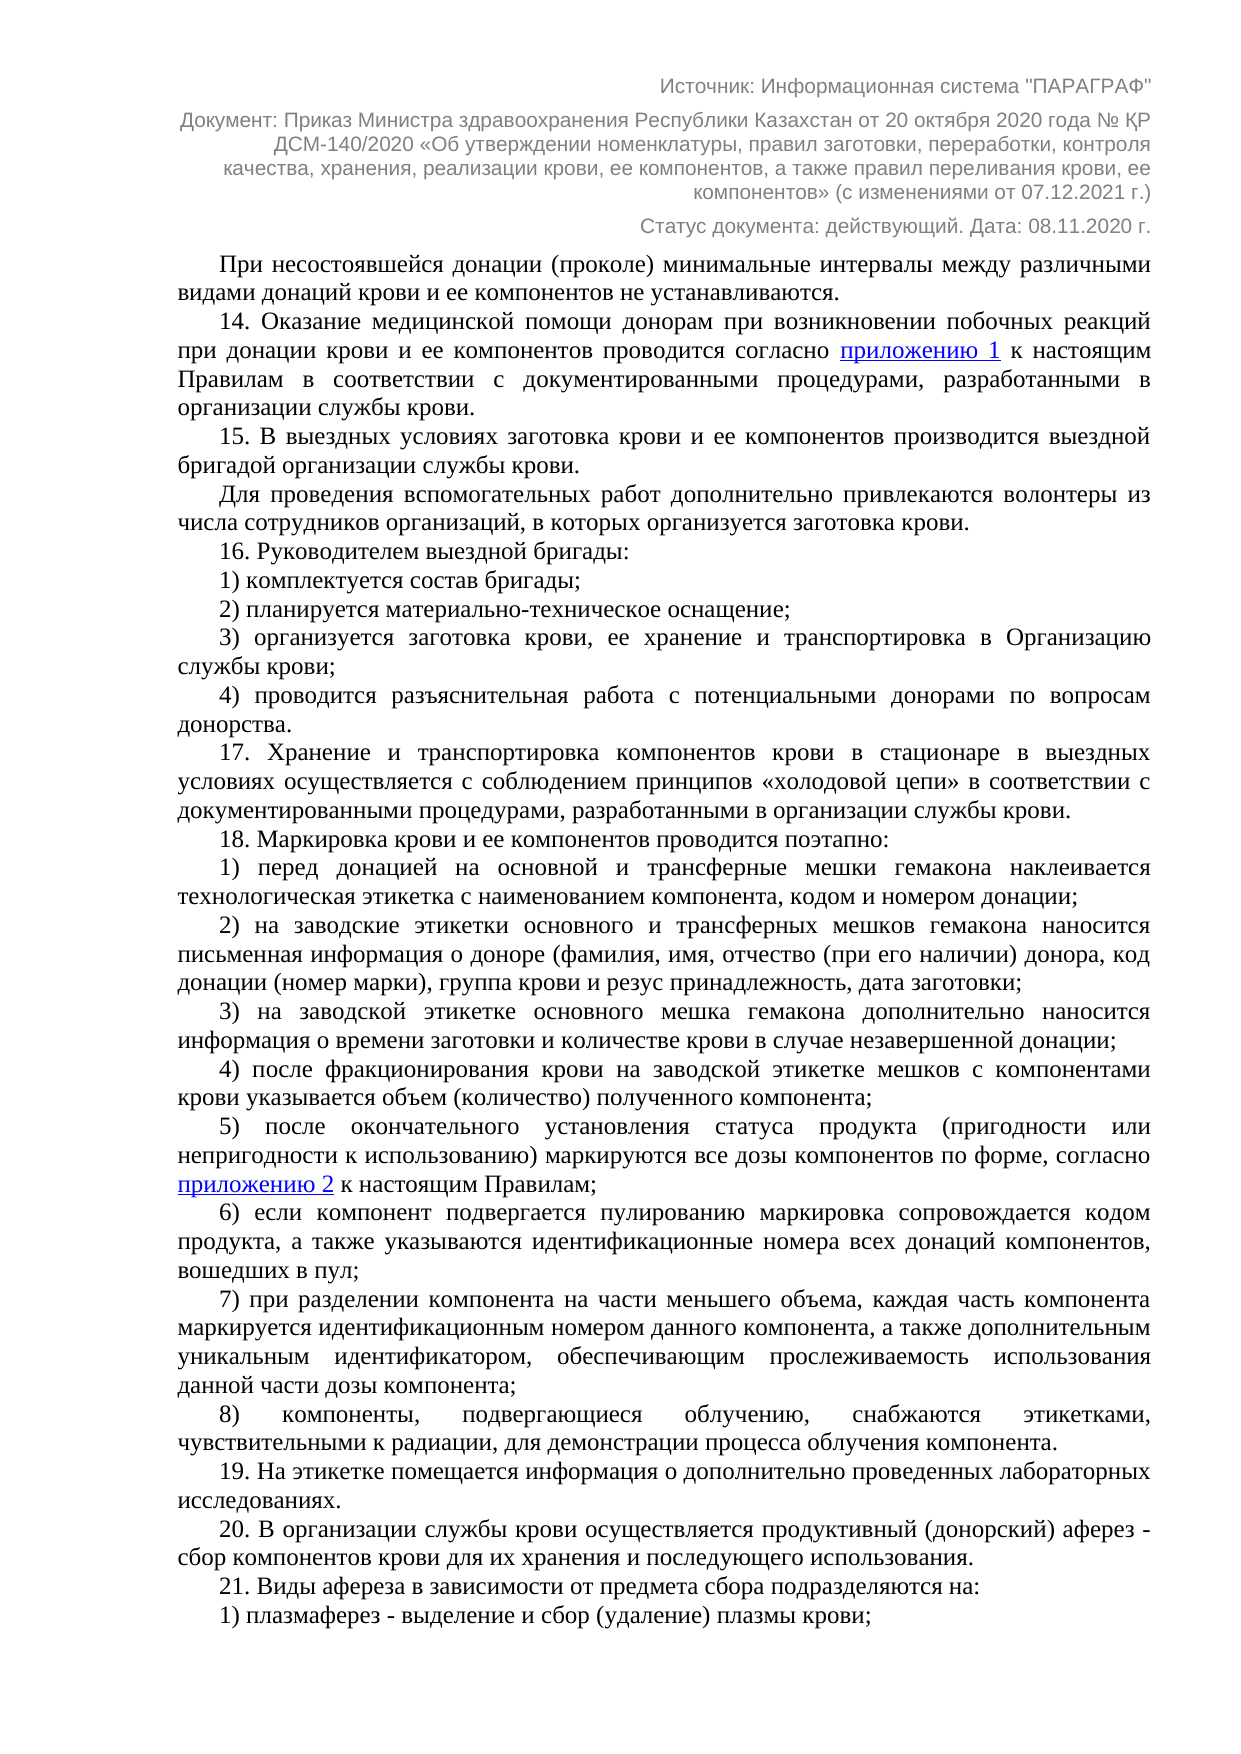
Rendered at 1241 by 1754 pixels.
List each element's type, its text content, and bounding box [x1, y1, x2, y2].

text 5) после окончательного установления статуса продукта (пригодности или непригодности к использованию) маркируются все дозы компонентов по форме, согласно приложению 2 к настоящим Правилам; [177, 1111, 1152, 1197]
text 3) организуется заготовка крови, ее хранение и транспортировка в Организацию службы крови; [177, 622, 1152, 680]
text 4) после фракционирования крови на заводской этикетке мешков с компонентами крови указывается объем (количество) полученного компонента; [177, 1054, 1152, 1111]
text 4) проводится разъяснительная работа с потенциальными донорами по вопросам донорства. [177, 680, 1152, 737]
text 7) при разделении компонента на части меньшего объема, каждая часть компонента маркируется идентификационным номером данного компонента, а также дополнительным уникальным идентификатором, обеспечивающим прослеживаемость использования данной части дозы компонента; [177, 1284, 1152, 1399]
text 2) планируется материально-техническое оснащение; [177, 594, 1152, 622]
text 3) на заводской этикетке основного мешка гемакона дополнительно наносится информация о времени заготовки и количестве крови в случае незавершенной донации; [177, 996, 1152, 1054]
text Для проведения вспомогательных работ дополнительно привлекаются волонтеры из числа сотрудников организаций, в которых организуется заготовка крови. [177, 479, 1152, 536]
text 16. Руководителем выездной бригады: [177, 536, 1152, 565]
text 1) комплектуется состав бригады; [177, 565, 1152, 594]
text 15. В выездных условиях заготовка крови и ее компонентов производится выездной бригадой организации службы крови. [177, 421, 1152, 479]
text 6) если компонент подвергается пулированию маркировка сопровождается кодом продукта, а также указываются идентификационные номера всех донаций компонентов, вошедших в пул; [177, 1197, 1152, 1284]
text 20. В организации службы крови осуществляется продуктивный (донорский) аферез - сбор компонентов крови для их хранения и последующего использования. [177, 1514, 1152, 1571]
text 21. Виды афереза в зависимости от предмета сбора подразделяются на: [177, 1571, 1152, 1600]
text 1) перед донацией на основной и трансферные мешки гемакона наклеивается технологическая этикетка с наименованием компонента, кодом и номером донации; [177, 852, 1152, 910]
text При несостоявшейся донации (проколе) минимальные интервалы между различными видами донаций крови и ее компонентов не устанавливаются. [177, 249, 1152, 306]
text 2) на заводские этикетки основного и трансферных мешков гемакона наносится письменная информация о доноре (фамилия, имя, отчество (при его наличии) донора, код донации (номер марки), группа крови и резус принадлежность, дата заготовки; [177, 910, 1152, 996]
text 19. На этикетке помещается информация о дополнительно проведенных лабораторных исследованиях. [177, 1456, 1152, 1514]
text 8) компоненты, подвергающиеся облучению, снабжаются этикетками, чувствительными к радиации, для демонстрации процесса облучения компонента. [177, 1399, 1152, 1456]
text 18. Маркировка крови и ее компонентов проводится поэтапно: [177, 824, 1152, 852]
text 14. Оказание медицинской помощи донорам при возникновении побочных реакций при донации крови и ее компонентов проводится согласно приложению 1 к настоящим Правилам в соответствии с документированными процедурами, разработанными в организации службы крови. [177, 306, 1152, 421]
text 17. Хранение и транспортировка компонентов крови в стационаре в выездных условиях осуществляется с соблюдением принципов «холодовой цепи» в соответствии с документированными процедурами, разработанными в организации службы крови. [177, 737, 1152, 824]
text 1) плазмаферез - выделение и сбор (удаление) плазмы крови; [177, 1600, 1152, 1629]
